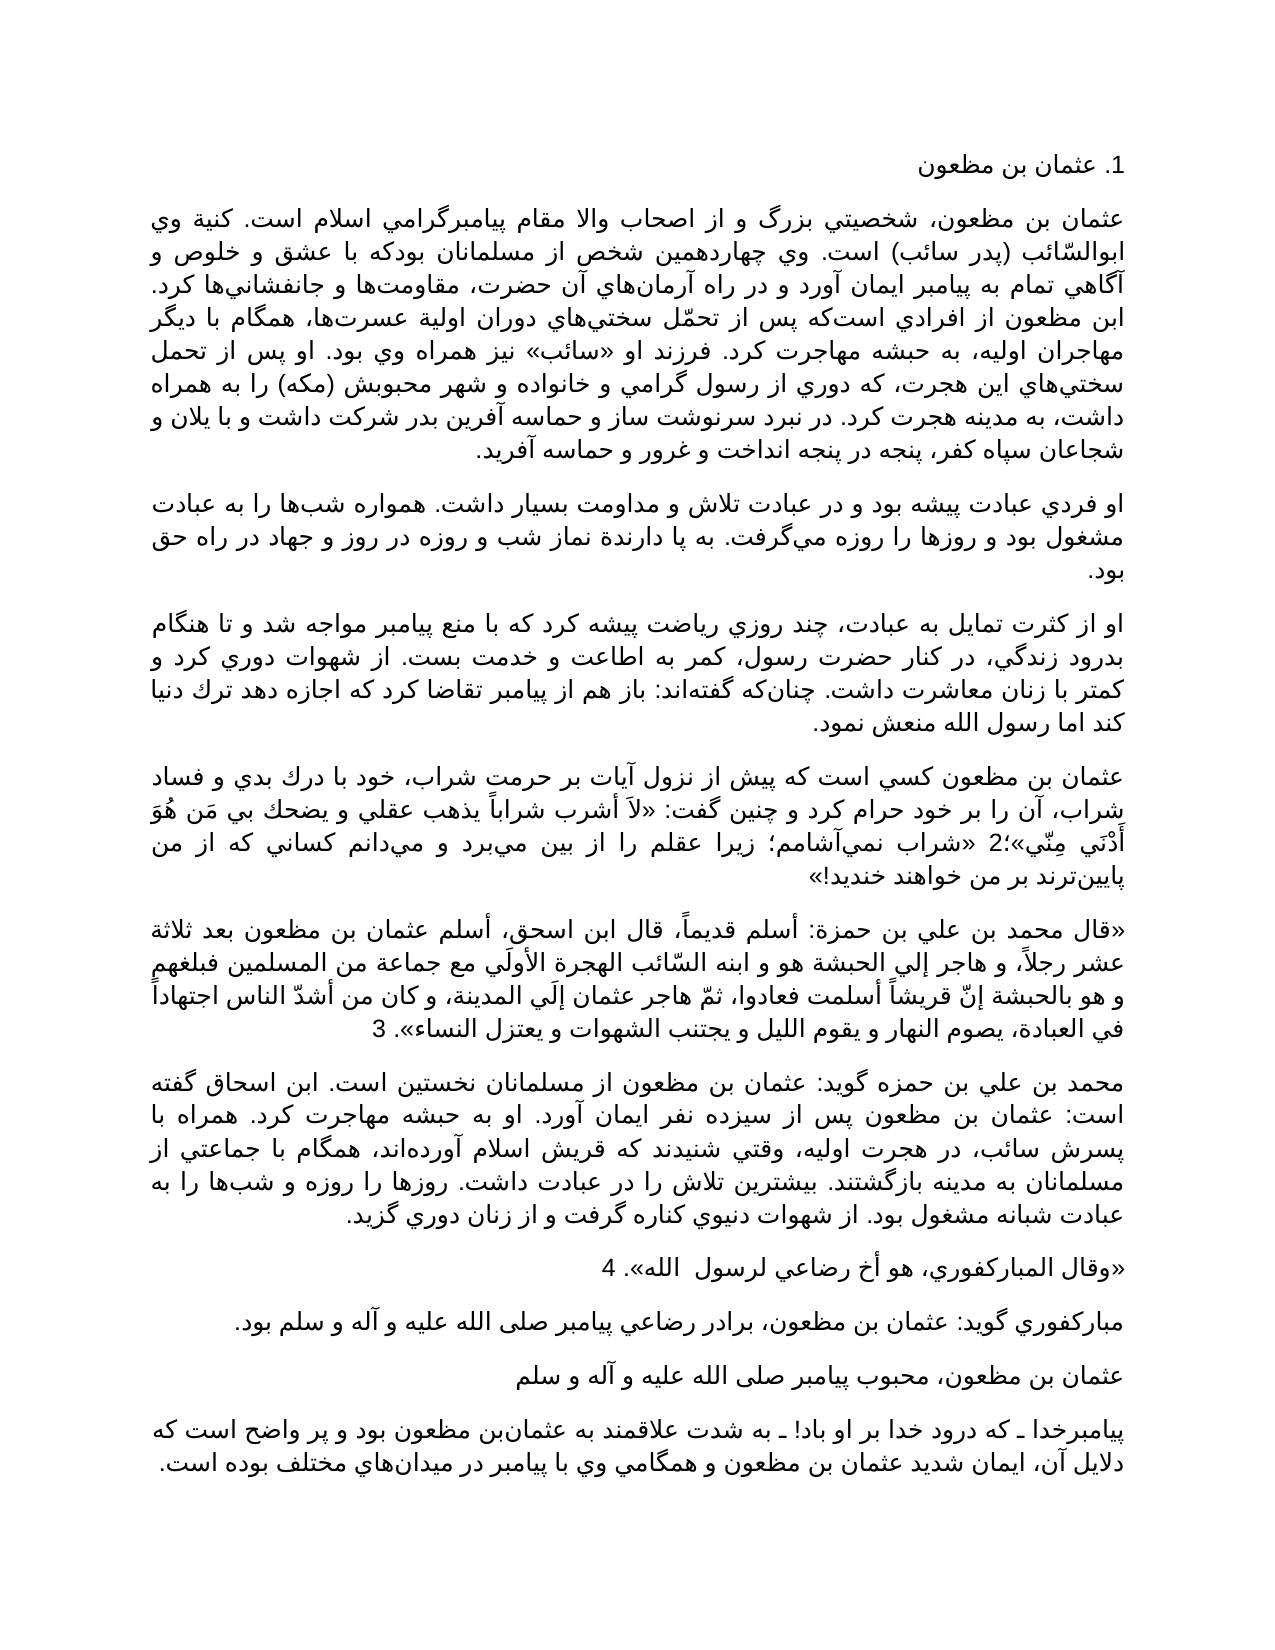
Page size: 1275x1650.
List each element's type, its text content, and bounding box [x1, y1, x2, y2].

text عثمان بن مظعون، محبوب پيامبر صلی الله علیه و آله و سلم [150, 1361, 1125, 1390]
text او فردي عبادت پيشه بود و در عبادت تلاش و مداومت بسيار داشت. همواره شب‌ها را به عبادت مشغول بود و روزها را روزه مي‌گرفت. به پا دارندة نماز شب و روزه در روز و جهاد در راه حق بود. [150, 489, 1125, 584]
text عثمان بن مظعون کسي است كه پيش از نزول آيات بر حرمت شراب، خود با درك بدي و فساد شراب، آن را بر خود حرام کرد و چنين گفت: «لاَ أشرب شراباً يذهب عقلي و يضحك بي مَن هُوَ أَدْنَي‏ مِنّي»؛2 «شراب نمي‌آشامم؛ زيرا عقلم را از بين مي‌برد و مي‌دانم كساني كه از من پايين‌ترند بر من خواهند خنديد!» [150, 762, 1125, 889]
text مباركفوري گويد: عثمان بن مظعون، برادر رضاعي پيامبر صلی الله علیه و آله و سلم بود. [150, 1307, 1125, 1336]
text 1. عثمان بن مظعون [150, 150, 1125, 179]
text «قال محمد بن علي بن حمزة: أسلم قديماً، قال ابن اسحق، أسلم عثمان بن مظعون بعد ثلاثة عشر رجلاً، و هاجر إلي الحبشة هو و ابنه السّائب الهجرة الأولَي مع جماعة من المسلمين فبلغهم و هو بالحبشة إنّ قريشاً أسلمت فعادوا، ثمّ هاجر عثمان إلَي المدينة، و كان من أشدّ الناس اجتهاداً في العبادة، يصوم النهار و يقوم الليل و يجتنب الشهوات و يعتزل النساء». 3 [150, 914, 1125, 1042]
text عثمان بن مظعون، شخصيتي بزرگ و از اصحاب والا مقام پيامبرگرامي اسلام است. كنية وي ابوالسّائب (پدر سائب) است. وي چهاردهمين شخص از مسلمانان بودكه با عشق و خلوص و آگاهي تمام به پيامبر ايمان آورد و در راه آرمان‌هاي آن حضرت، مقاومت‌ها و جانفشاني‌ها كرد. ابن مظعون از افرادي است‌که پس از تحمّل سختي‌هاي دوران اولية عسرت‌ها، همگام با ديگر مهاجران اوليه، به حبشه مهاجرت كرد. فرزند او «سائب» نيز همراه وي بود. او پس از تحمل سختي‌هاي اين هجرت، كه دوري از رسول گرامي و خانواده و شهر محبوبش (مكه) را به همراه داشت، به مدينه هجرت کرد. در نبرد سرنوشت ساز و حماسه آفرين بدر شركت داشت و با يلان و شجاعان سپاه كفر، پنجه در پنجه انداخت و غرور و حماسه آفريد. [150, 204, 1125, 464]
text «وقال المباركفوري، هو أخ رضاعي لرسول ‌ الله». 4 [150, 1253, 1125, 1282]
text محمد بن علي بن حمزه گويد: عثمان بن مظعون از مسلمانان نخستين است. ابن اسحاق گفته است: عثمان بن مظعون پس از سيزده‌ نفر ايمان آورد. او به حبشه مهاجرت کرد. همراه با پسرش سائب، در هجرت اوليه، وقتي شنيدند كه قريش اسلام آورده‌اند، همگام با جماعتي از مسلمانان به مدينه بازگشتند. بيشترين تلاش را در عبادت داشت. روزها را روزه و شب‌ها را به عبادت شبانه مشغول بود. از شهوات دنيوي کناره گرفت و از زنان دوري گزيد. [150, 1067, 1125, 1228]
text پيامبرخدا ـ كه درود خدا بر او باد! ـ به شدت علاقمند به عثمان‌بن مظعون بود و پر واضح است كه دلايل آن، ايمان شديد عثمان بن مظعون و همگامي وي با پيامبر در ميدان‌هاي مختلف بوده است. [150, 1415, 1125, 1477]
text او از كثرت تمايل به عبادت، چند روزي رياضت پيشه كرد كه با منع پيامبر مواجه شد و تا هنگام بدرود زندگي، در كنار حضرت رسول، كمر به اطاعت و خدمت بست. از شهوات دوري كرد و كمتر با زنان معاشرت داشت. چنان‌كه گفته‌اند: باز هم از پيامبر تقاضا كرد كه اجازه دهد ترك دنيا كند اما رسول الله منعش نمود. [150, 609, 1125, 737]
